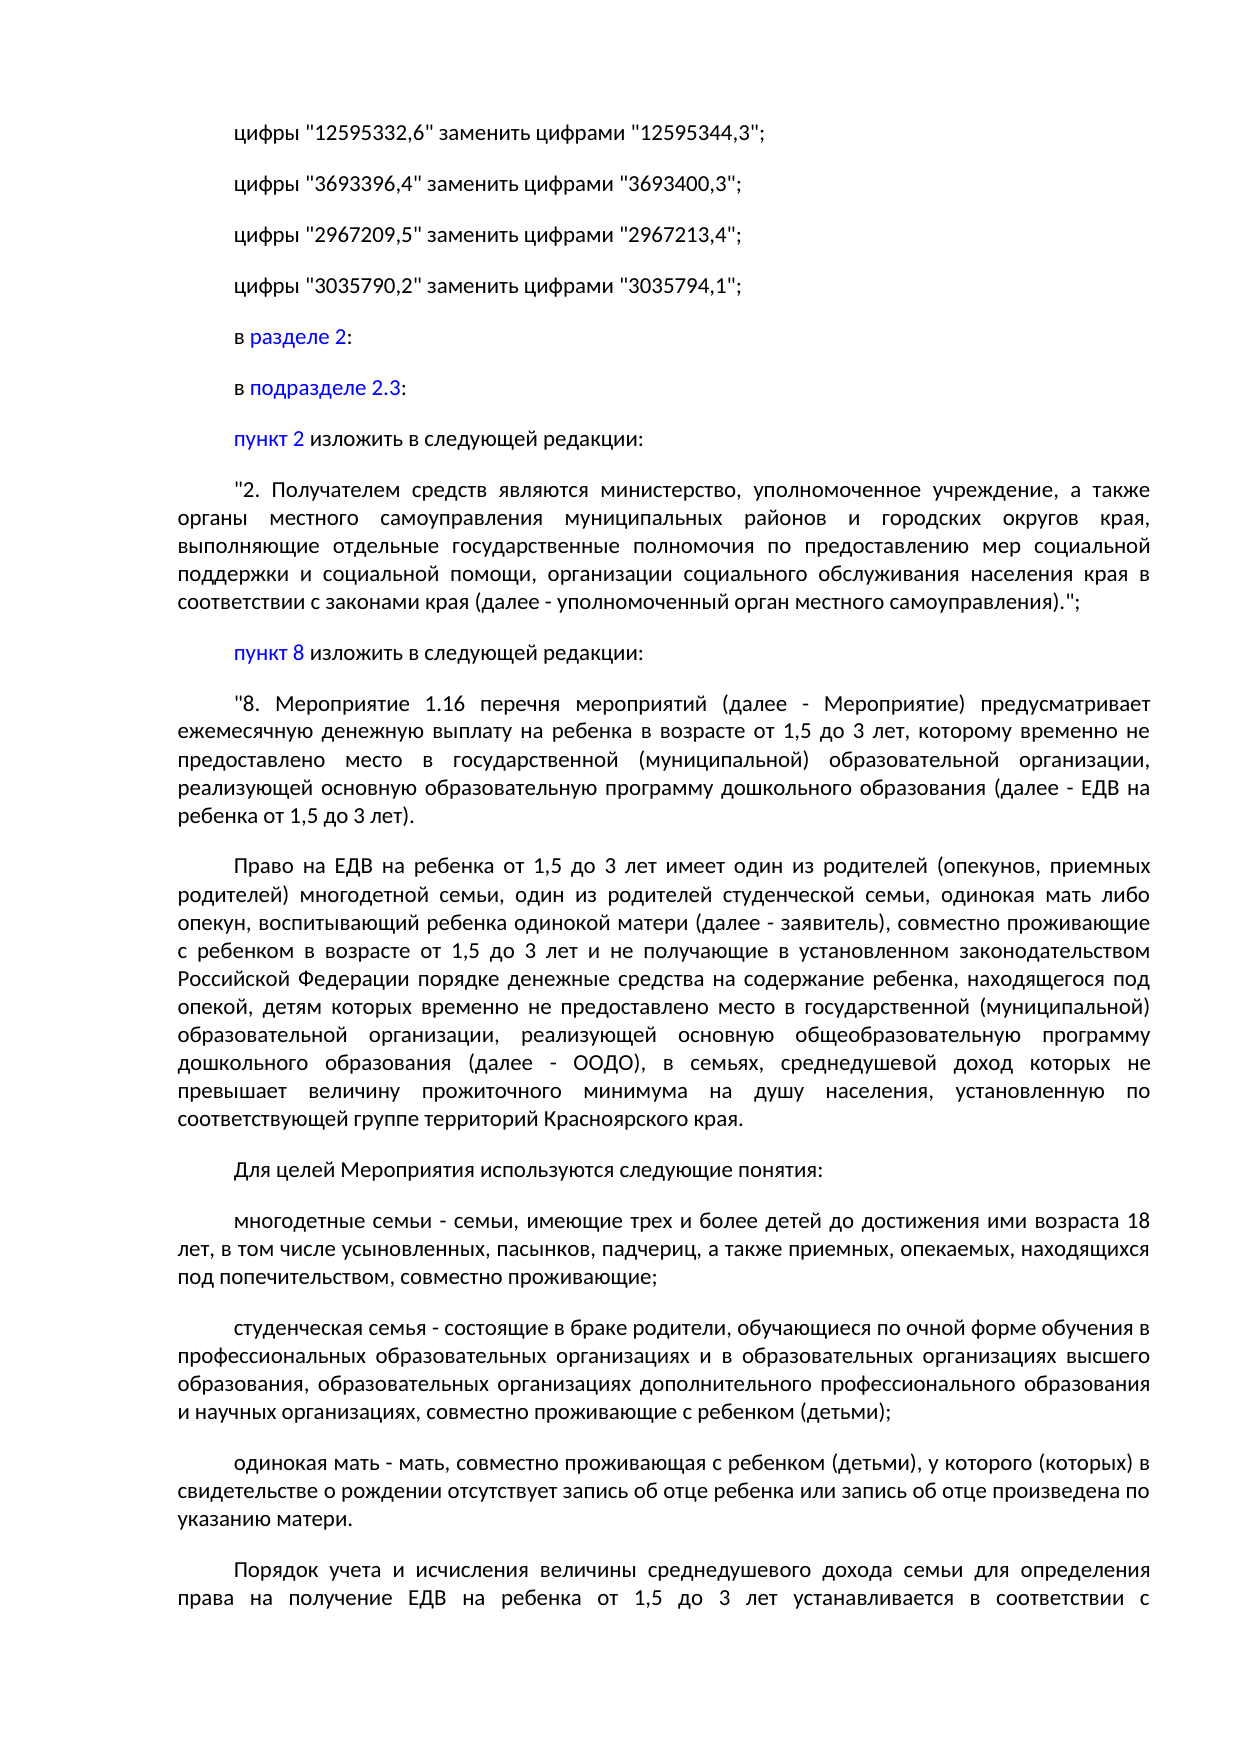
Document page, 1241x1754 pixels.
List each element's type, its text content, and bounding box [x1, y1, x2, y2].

text студенческая семья - состоящие в браке родители, обучающиеся по очной форме обучения в профессиональных образовательных организациях и в образовательных организациях высшего образования, образовательных организациях дополнительного профессионального образования и научных организациях, совместно проживающие с ребенком (детьми); [177, 1313, 1152, 1425]
text цифры "2967209,5" заменить цифрами "2967213,4"; [177, 220, 1152, 248]
text в подразделе 2.3: [177, 373, 1152, 401]
text "2. Получателем средств являются министерство, уполномоченное учреждение, а также органы местного самоуправления муниципальных районов и городских округов края, выполняющие отдельные государственные полномочия по предоставлению мер социальной поддержки и социальной помощи, организации социального обслуживания населения края в соответствии с законами края (далее - уполномоченный орган местного самоуправления)."; [177, 475, 1152, 615]
text "8. Мероприятие 1.16 перечня мероприятий (далее - Мероприятие) предусматривает ежемесячную денежную выплату на ребенка в возрасте от 1,5 до 3 лет, которому временно не предоставлено место в государственной (муниципальной) образовательной организации, реализующей основную образовательную программу дошкольного образования (далее - ЕДВ на ребенка от 1,5 до 3 лет). [177, 689, 1152, 829]
text цифры "12595332,6" заменить цифрами "12595344,3"; [177, 118, 1152, 146]
text пункт 2 изложить в следующей редакции: [177, 424, 1152, 452]
text в разделе 2: [177, 322, 1152, 350]
text цифры "3035790,2" заменить цифрами "3035794,1"; [177, 271, 1152, 299]
text Право на ЕДВ на ребенка от 1,5 до 3 лет имеет один из родителей (опекунов, приемных родителей) многодетной семьи, один из родителей студенческой семьи, одинокая мать либо опекун, воспитывающий ребенка одинокой матери (далее - заявитель), совместно проживающие с ребенком в возрасте от 1,5 до 3 лет и не получающие в установленном законодательством Российской Федерации порядке денежные средства на содержание ребенка, находящегося под опекой, детям которых временно не предоставлено место в государственной (муниципальной) образовательной организации, реализующей основную общеобразовательную программу дошкольного образования (далее - ООДО), в семьях, среднедушевой доход которых не превышает величину прожиточного минимума на душу населения, установленную по соответствующей группе территорий Красноярского края. [177, 852, 1152, 1132]
text пункт 8 изложить в следующей редакции: [177, 638, 1152, 666]
text цифры "3693396,4" заменить цифрами "3693400,3"; [177, 169, 1152, 197]
text одинокая мать - мать, совместно проживающая с ребенком (детьми), у которого (которых) в свидетельстве о рождении отсутствует запись об отце ребенка или запись об отце произведена по указанию матери. [177, 1448, 1152, 1532]
text Для целей Мероприятия используются следующие понятия: [177, 1155, 1152, 1183]
text многодетные семьи - семьи, имеющие трех и более детей до достижения ими возраста 18 лет, в том числе усыновленных, пасынков, падчериц, а также приемных, опекаемых, находящихся под попечительством, совместно проживающие; [177, 1206, 1152, 1290]
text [177, 1555, 1152, 1611]
